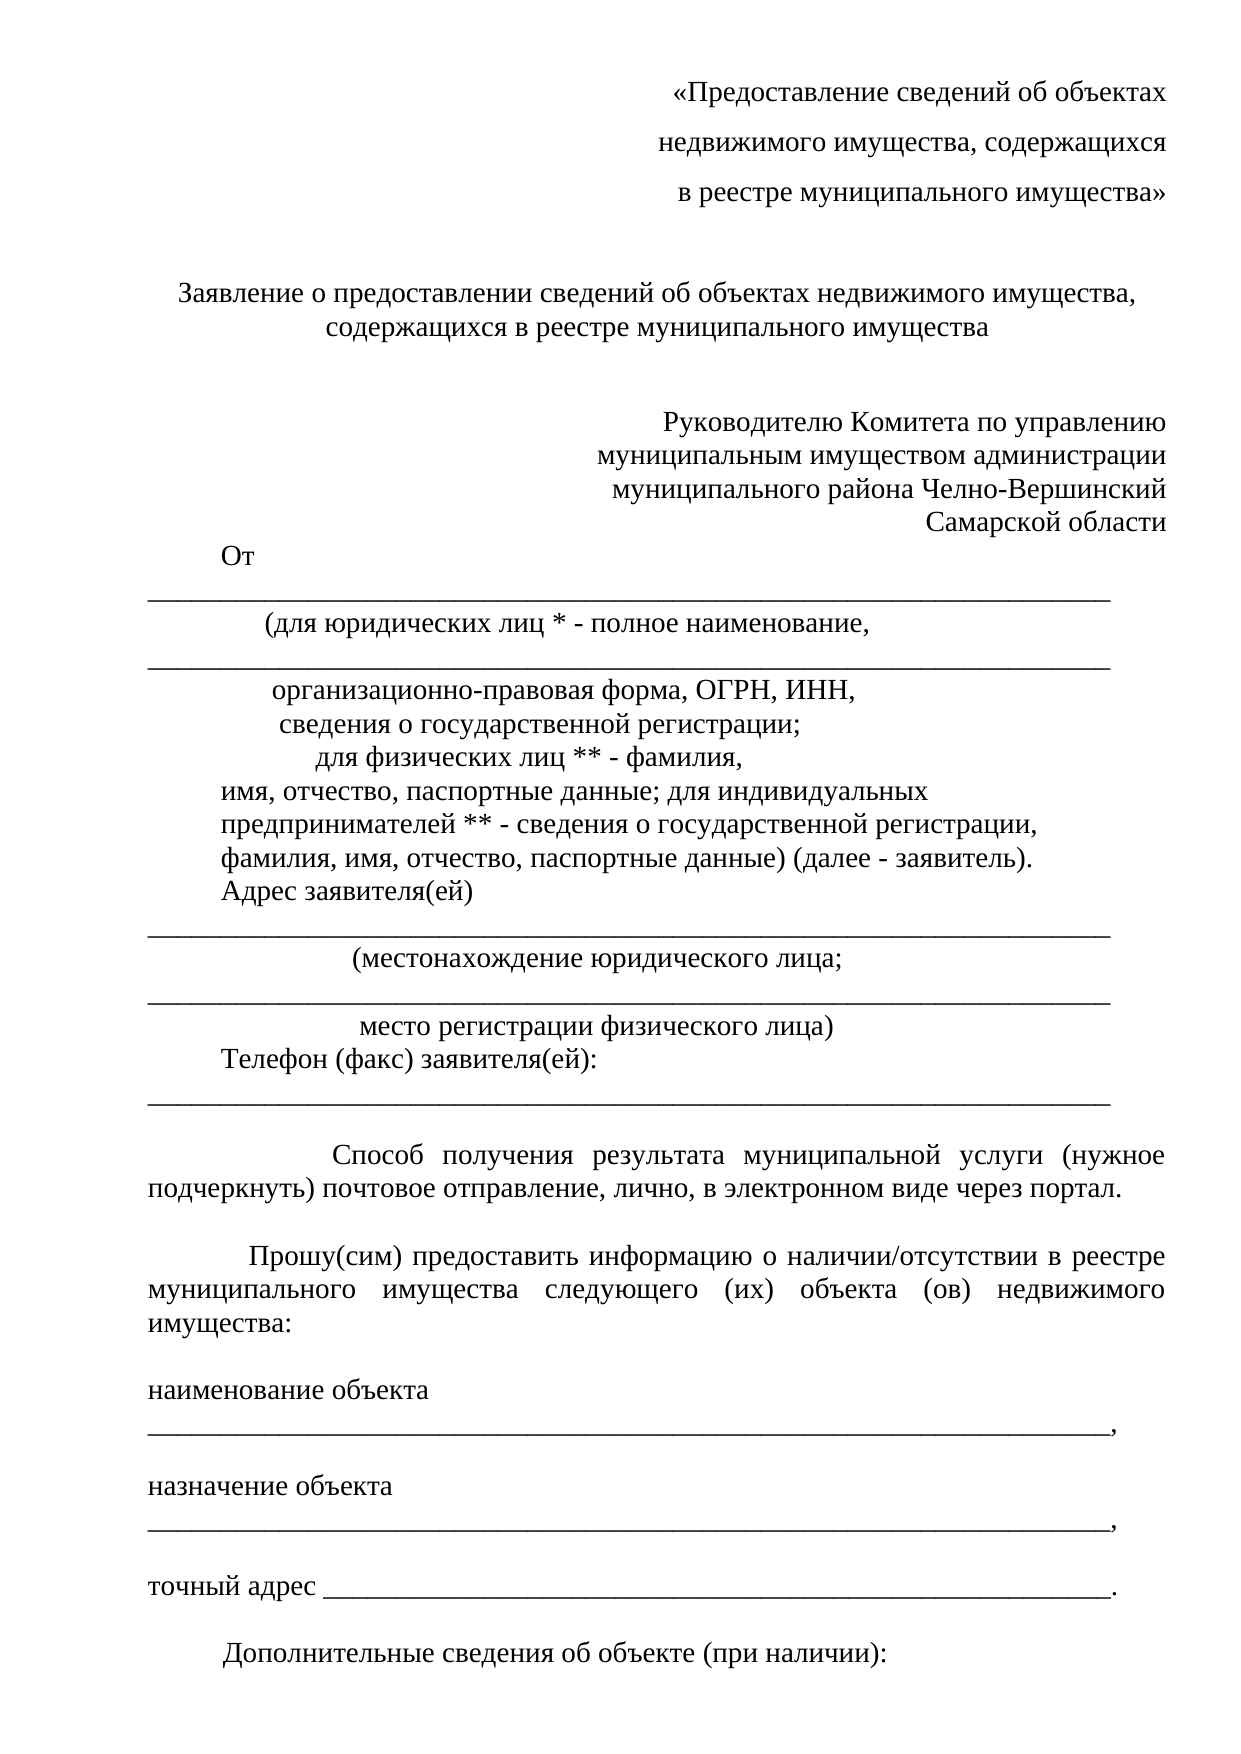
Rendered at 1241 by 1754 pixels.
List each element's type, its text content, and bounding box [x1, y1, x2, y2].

text недвижимого имущества, содержащихся [148, 124, 1167, 158]
text в реестре муниципального имущества» [148, 174, 1167, 208]
text «Предоставление сведений об объектах [148, 74, 1167, 107]
text (местонахождение юридического лица; [148, 941, 1167, 974]
text Дополнительные сведения об объекте (при наличии): [148, 1635, 1167, 1669]
text Адрес заявителя(ей) __________________________________________________________________ [148, 873, 1167, 941]
text __________________________________________________________________ [148, 974, 1167, 1008]
text сведения о государственной регистрации; [148, 706, 1167, 739]
text Телефон (факс) заявителя(ей): __________________________________________________________________ [148, 1041, 1167, 1108]
text назначение объекта __________________________________________________________________, [148, 1468, 1167, 1535]
text (для юридических лиц * - полное наименование, [148, 605, 1167, 639]
text От __________________________________________________________________ [148, 538, 1167, 605]
text наименование объекта __________________________________________________________________, [148, 1372, 1167, 1439]
text имя, отчество, паспортные данные; для индивидуальных [148, 773, 1167, 806]
text Руководителю Комитета по управлению [148, 375, 1167, 437]
text __________________________________________________________________ [148, 639, 1167, 672]
text место регистрации физического лица) [148, 1008, 1167, 1041]
text организационно-правовая форма, ОГРН, ИНН, [148, 672, 1167, 706]
text Заявление о предоставлении сведений об объектах недвижимого имущества, содержащихся в реестре муниципального имущества [148, 275, 1167, 342]
text муниципального района Челно-Вершинский [148, 471, 1167, 504]
text муниципальным имуществом администрации [148, 437, 1167, 471]
text фамилия, имя, отчество, паспортные данные) (далее - заявитель). [148, 840, 1167, 873]
text предпринимателей ** - сведения о государственной регистрации, [148, 806, 1167, 840]
text точный адрес ______________________________________________________. [148, 1568, 1167, 1602]
text для физических лиц ** - фамилия, [148, 739, 1167, 773]
text Самарской области [148, 504, 1167, 538]
text Способ получения результата муниципальной услуги (нужное подчеркнуть) почтовое отправление, лично, в электронном виде через портал. [148, 1137, 1167, 1204]
text Прошу(сим) предоставить информацию о наличии/отсутствии в реестре муниципального имущества следующего (их) объекта (ов) недвижимого имущества: [148, 1238, 1167, 1338]
